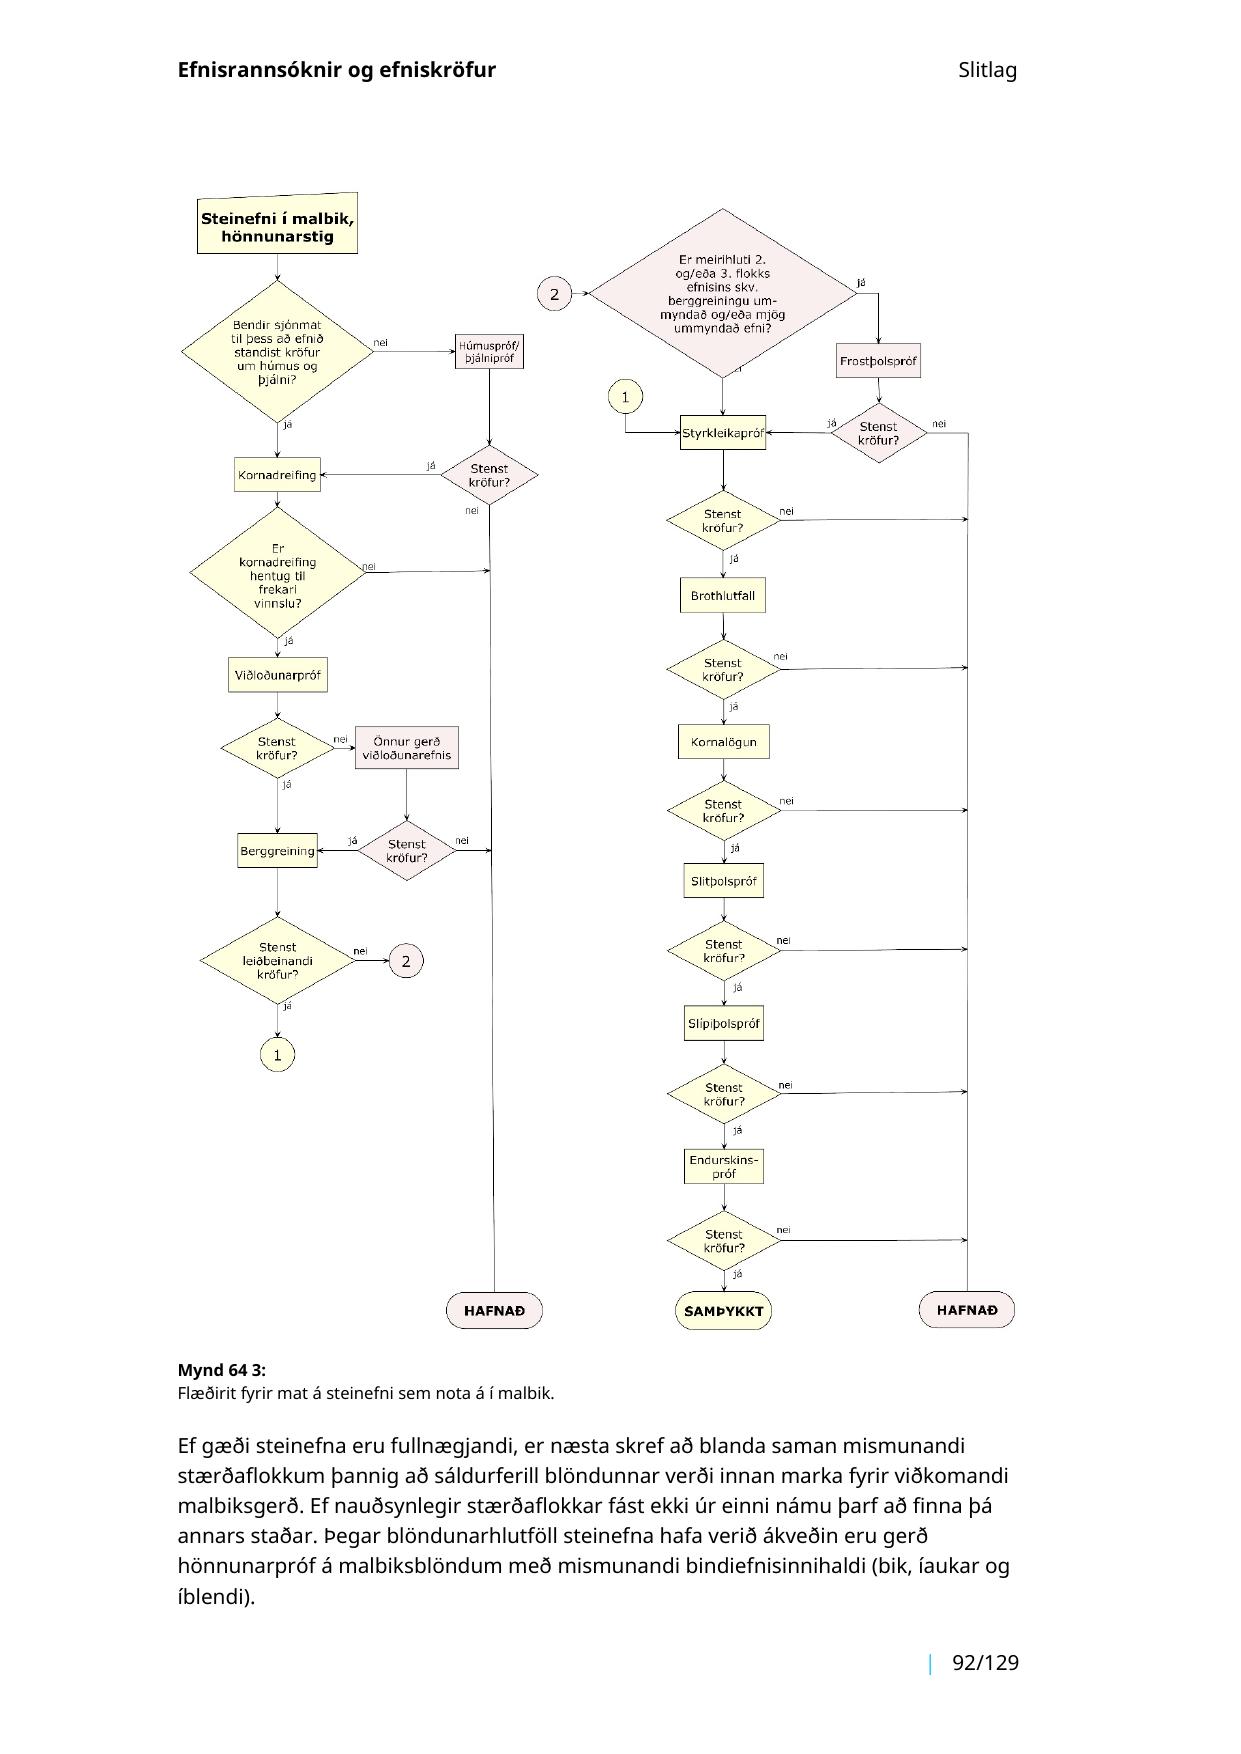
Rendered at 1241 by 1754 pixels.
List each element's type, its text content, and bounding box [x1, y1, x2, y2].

picture [177, 188, 1019, 1334]
text Ef gæði steinefna eru fullnægjandi, er næsta skref að blanda saman mismunandi stærðaflokkum þannig að sáldurferill blöndunnar verði innan marka fyrir viðkomandi malbiksgerð. Ef nauðsynlegir stærðaflokkar fást ekki úr einni námu þarf að finna þá annars staðar. Þegar blöndunarhlutföll steinefna hafa verið ákveðin eru gerð hönnunarpróf á malbiksblöndum með mismunandi bindiefnisinnihaldi (bik, íaukar og íblendi). [177, 1429, 1019, 1610]
text Mynd 64 3: Flæðirit fyrir mat á steinefni sem nota á í malbik. [177, 1359, 1019, 1404]
